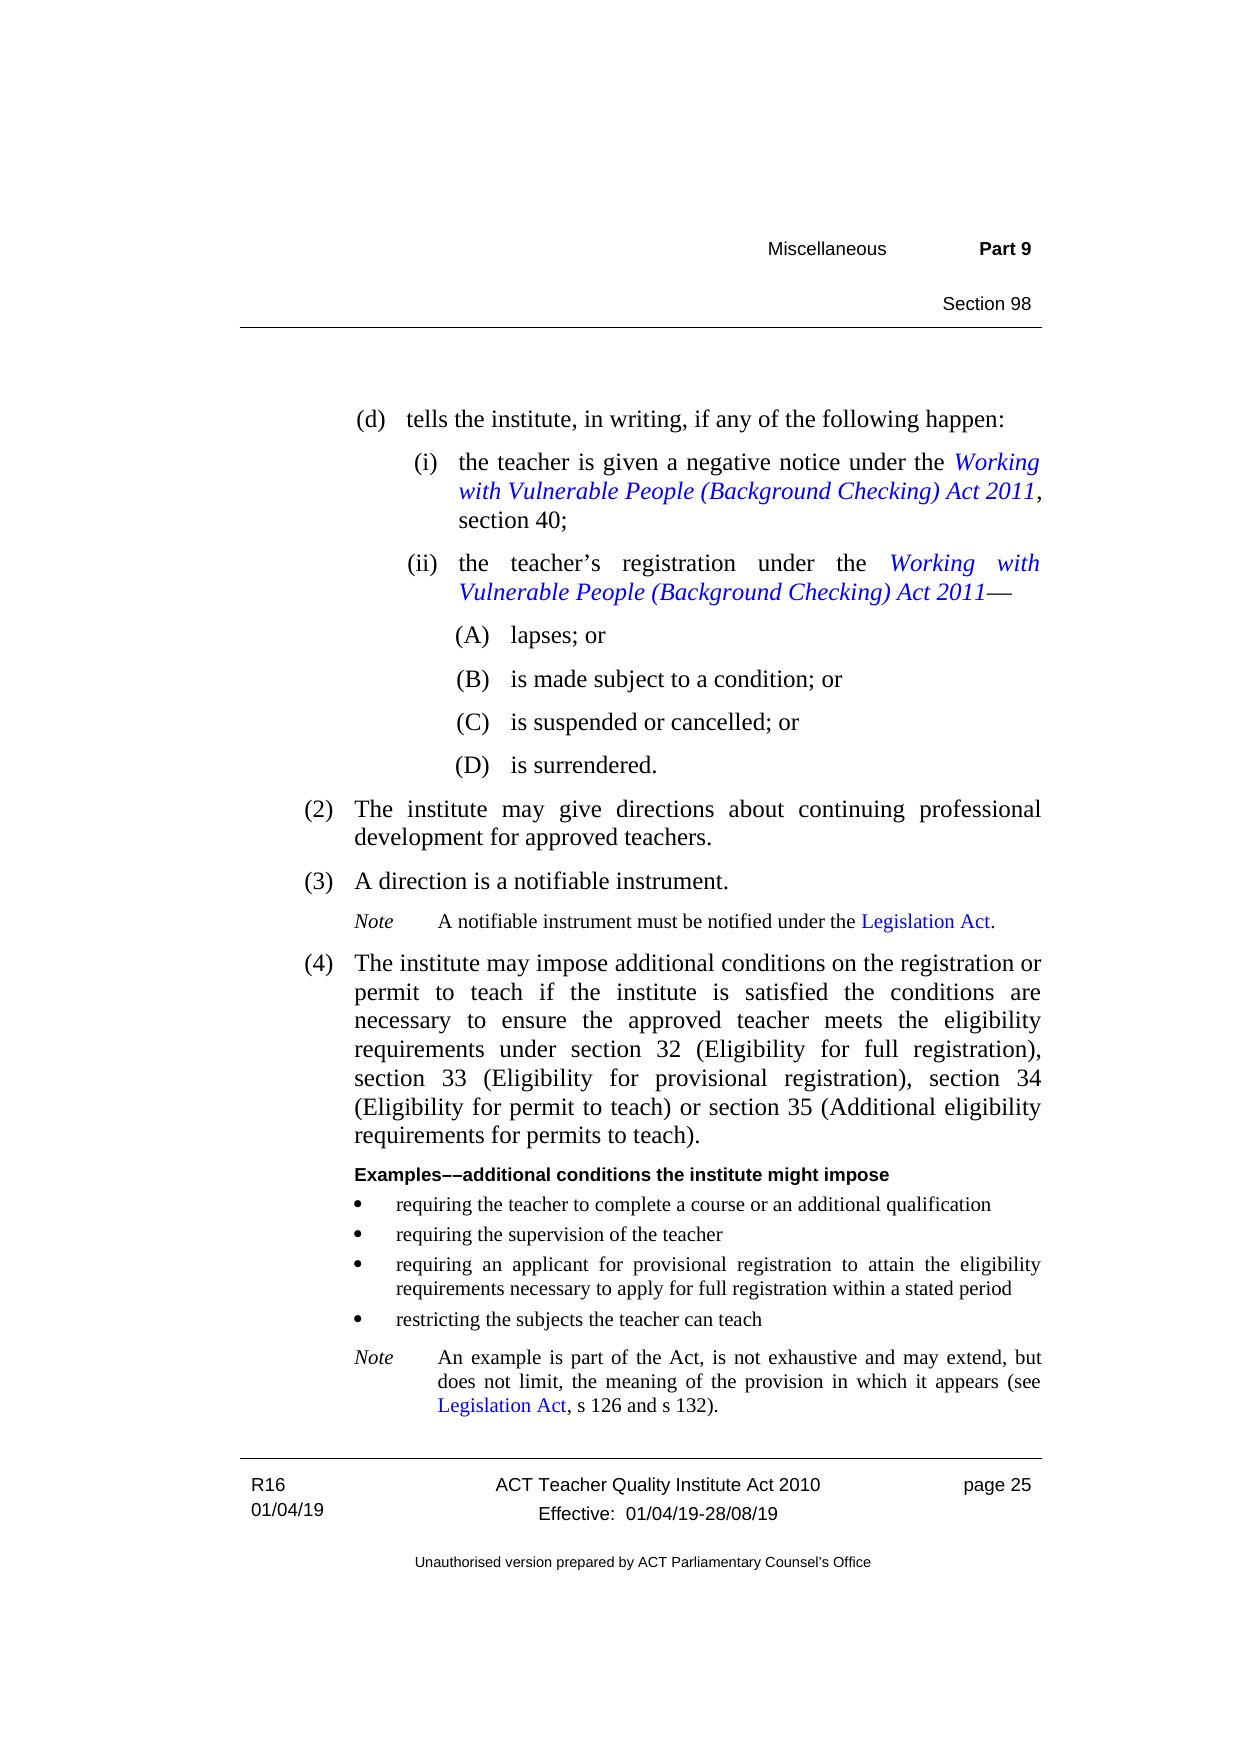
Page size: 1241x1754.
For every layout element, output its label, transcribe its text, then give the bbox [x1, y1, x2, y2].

text Note A notifiable instrument must be notified under the Legislation Act. [354, 909, 1042, 933]
text (A) lapses; or [239, 620, 1042, 649]
text  requiring the supervision of the teacher [354, 1222, 1042, 1246]
text  requiring an applicant for provisional registration to attain the eligibility requirements necessary to apply for full registration within a stated period [354, 1252, 1042, 1300]
text (d) tells the institute, in writing, if any of the following happen: [239, 404, 1042, 433]
text (i) the teacher is given a negative notice under the Working with Vulnerable People (Background Checking) Act 2011, section 40; [239, 447, 1042, 534]
text Note An example is part of the Act, is not exhaustive and may extend, but does not limit, the meaning of the provision in which it appears (see Legislation Act, s 126 and s 132). [354, 1345, 1042, 1417]
text Examples––additional conditions the institute might impose [354, 1164, 1042, 1185]
text (D) is surrendered. [239, 750, 1042, 779]
text (C) is suspended or cancelled; or [239, 707, 1042, 736]
text (3) A direction is a notifiable instrument. [239, 866, 1042, 894]
text (2) The institute may give directions about continuing professional development for approved teachers. [239, 794, 1042, 851]
text (ii) the teacher’s registration under the Working with Vulnerable People (Background Checking) Act 2011— [239, 548, 1042, 606]
text (B) is made subject to a condition; or [239, 664, 1042, 692]
text  requiring the teacher to complete a course or an additional qualification [354, 1191, 1042, 1216]
text  restricting the subjects the teacher can teach [354, 1306, 1042, 1331]
text (4) The institute may impose additional conditions on the registration or permit to teach if the institute is satisfied the conditions are necessary to ensure the approved teacher meets the eligibility requirements under section 32 (Eligibility for full registration), section 33 (Eligibility for provisional registration), section 34 (Eligibility for permit to teach) or section 35 (Additional eligibility requirements for permits to teach). [239, 948, 1042, 1149]
